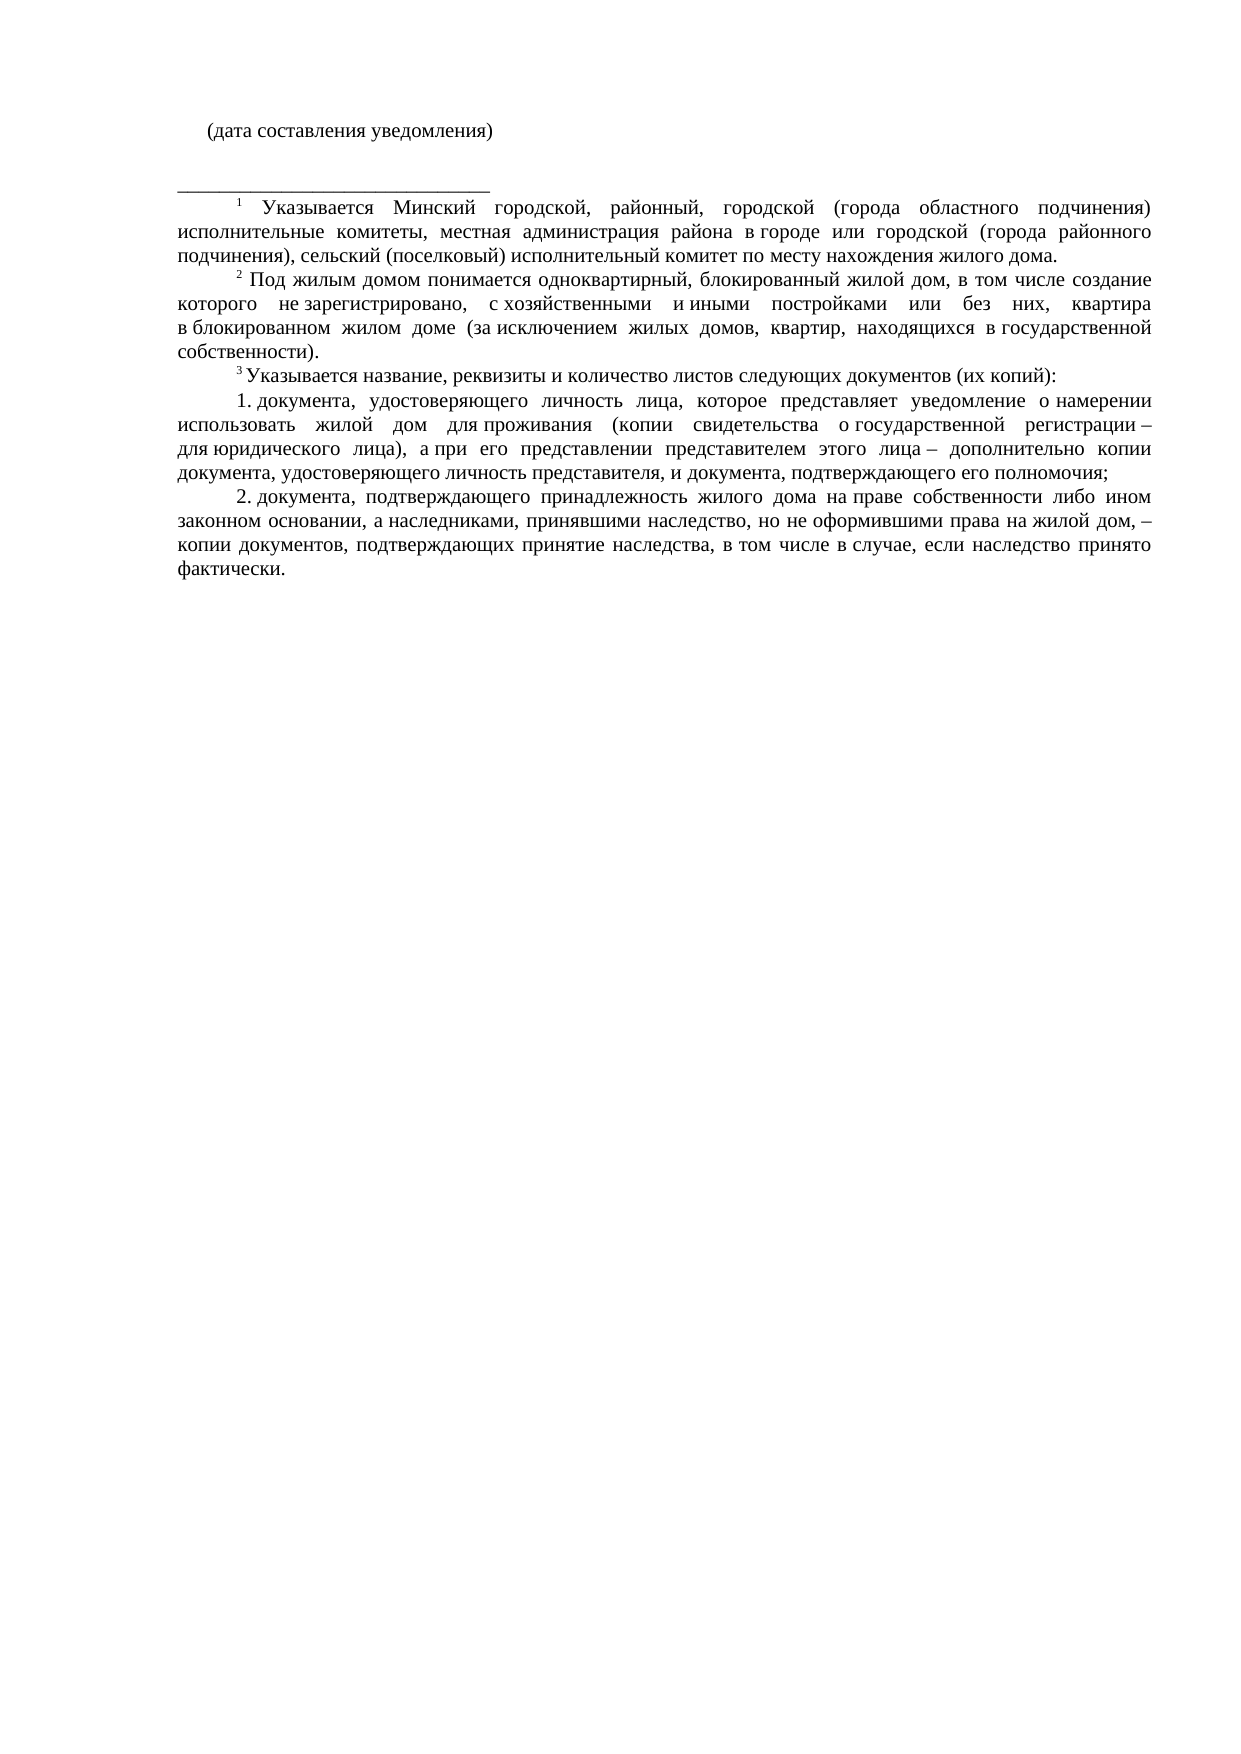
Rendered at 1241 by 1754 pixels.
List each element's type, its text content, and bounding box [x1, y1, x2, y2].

text 3 Указывается название, реквизиты и количество листов следующих документов (их копий): [177, 363, 1152, 387]
text (дата составления уведомления) [207, 118, 1152, 142]
text 1 Указывается Минский городской, районный, городской (города областного подчинения) исполнительные комитеты, местная администрация района в городе или городской (города районного подчинения), сельский (поселковый) исполнительный комитет по месту нахождения жилого дома. [177, 195, 1152, 267]
text 2. документа, подтверждающего принадлежность жилого дома на праве собственности либо ином законном основании, а наследниками, принявшими наследство, но не оформившими права на жилой дом, – копии документов, подтверждающих принятие наследства, в том числе в случае, если наследство принято фактически. [177, 484, 1152, 580]
text 1. документа, удостоверяющего личность лица, которое представляет уведомление о намерении использовать жилой дом для проживания (копии свидетельства о государственной регистрации – для юридического лица), а при его представлении представителем этого лица – дополнительно копии документа, удостоверяющего личность представителя, и документа, подтверждающего его полномочия; [177, 387, 1152, 484]
text ______________________________ [177, 171, 1152, 195]
text 2 Под жилым домом понимается одноквартирный, блокированный жилой дом, в том числе создание которого не зарегистрировано, с хозяйственными и иными постройками или без них, квартира в блокированном жилом доме (за исключением жилых домов, квартир, находящихся в государственной собственности). [177, 267, 1152, 363]
